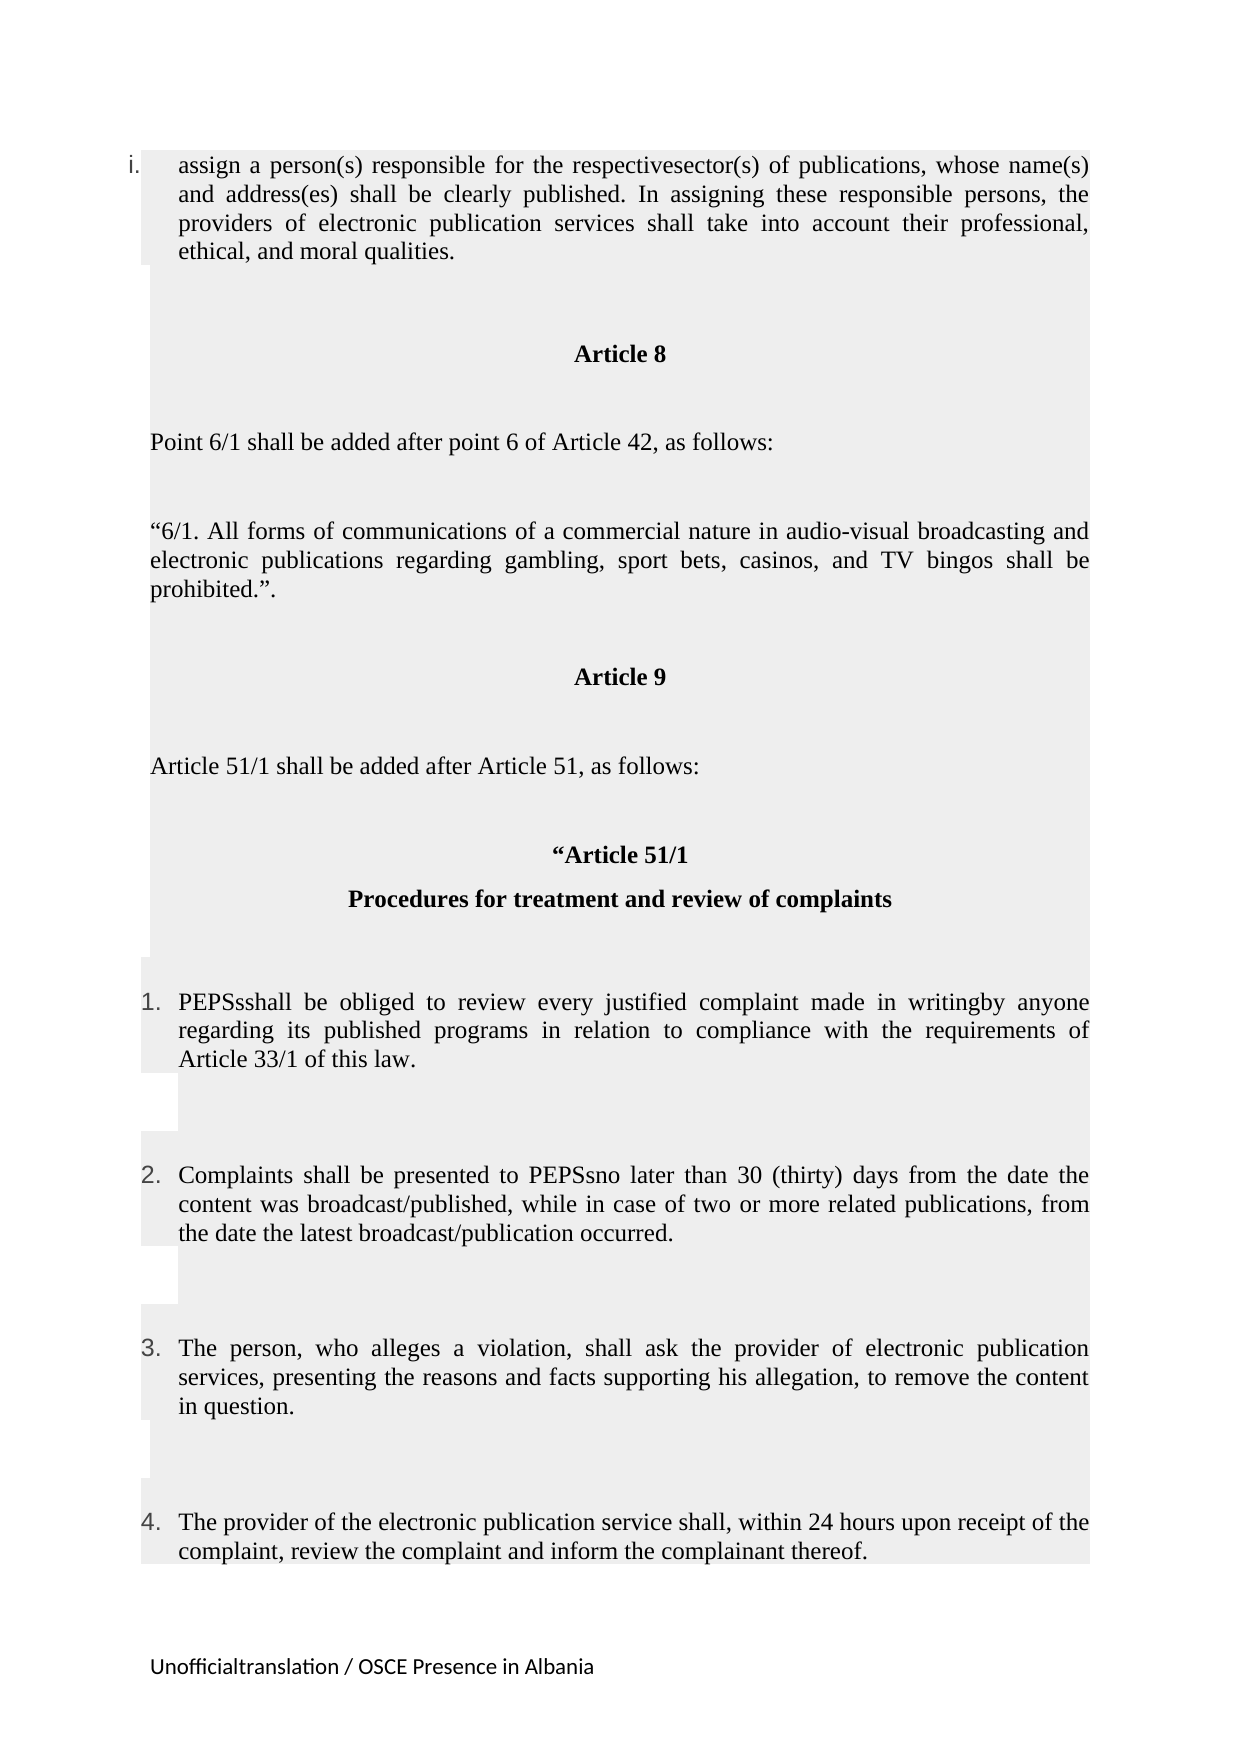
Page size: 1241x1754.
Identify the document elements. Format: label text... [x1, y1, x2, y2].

list assign a person(s) responsible for the respectivesector(s) of publications, whose name(s) and address(es) shall be clearly published. In assigning these responsible persons, the providers of electronic publication services shall take into account their professional, ethical, and moral qualities. [141, 150, 1090, 265]
text Article 51/1 shall be added after Article 51, as follows: [150, 751, 1090, 780]
list Complaints shall be presented to PEPSsno later than 30 (thirty) days from the date the content was broadcast/published, while in case of two or more related publications, from the date the latest broadcast/publication occurred. [141, 1160, 1090, 1246]
text “6/1. All forms of communications of a commercial nature in audio-visual broadcasting and electronic publications regarding gambling, sport bets, casinos, and TV bingos shall be prohibited.”. [150, 516, 1090, 602]
text “Article 51/1 [150, 840, 1090, 869]
list PEPSsshall be obliged to review every justified complaint made in writingby anyone regarding its published programs in relation to compliance with the requirements of Article 33/1 of this law. [141, 987, 1090, 1073]
list The provider of the electronic publication service shall, within 24 hours upon receipt of the complaint, review the complaint and inform the complainant thereof. [141, 1507, 1090, 1564]
text Article 9 [150, 662, 1090, 691]
text Article 8 [150, 339, 1090, 367]
list The person, who alleges a violation, shall ask the provider of electronic publication services, presenting the reasons and facts supporting his allegation, to remove the content in question. [141, 1333, 1090, 1420]
text Procedures for treatment and review of complaints [150, 884, 1090, 913]
text Point 6/1 shall be added after point 6 of Article 42, as follows: [150, 427, 1090, 456]
